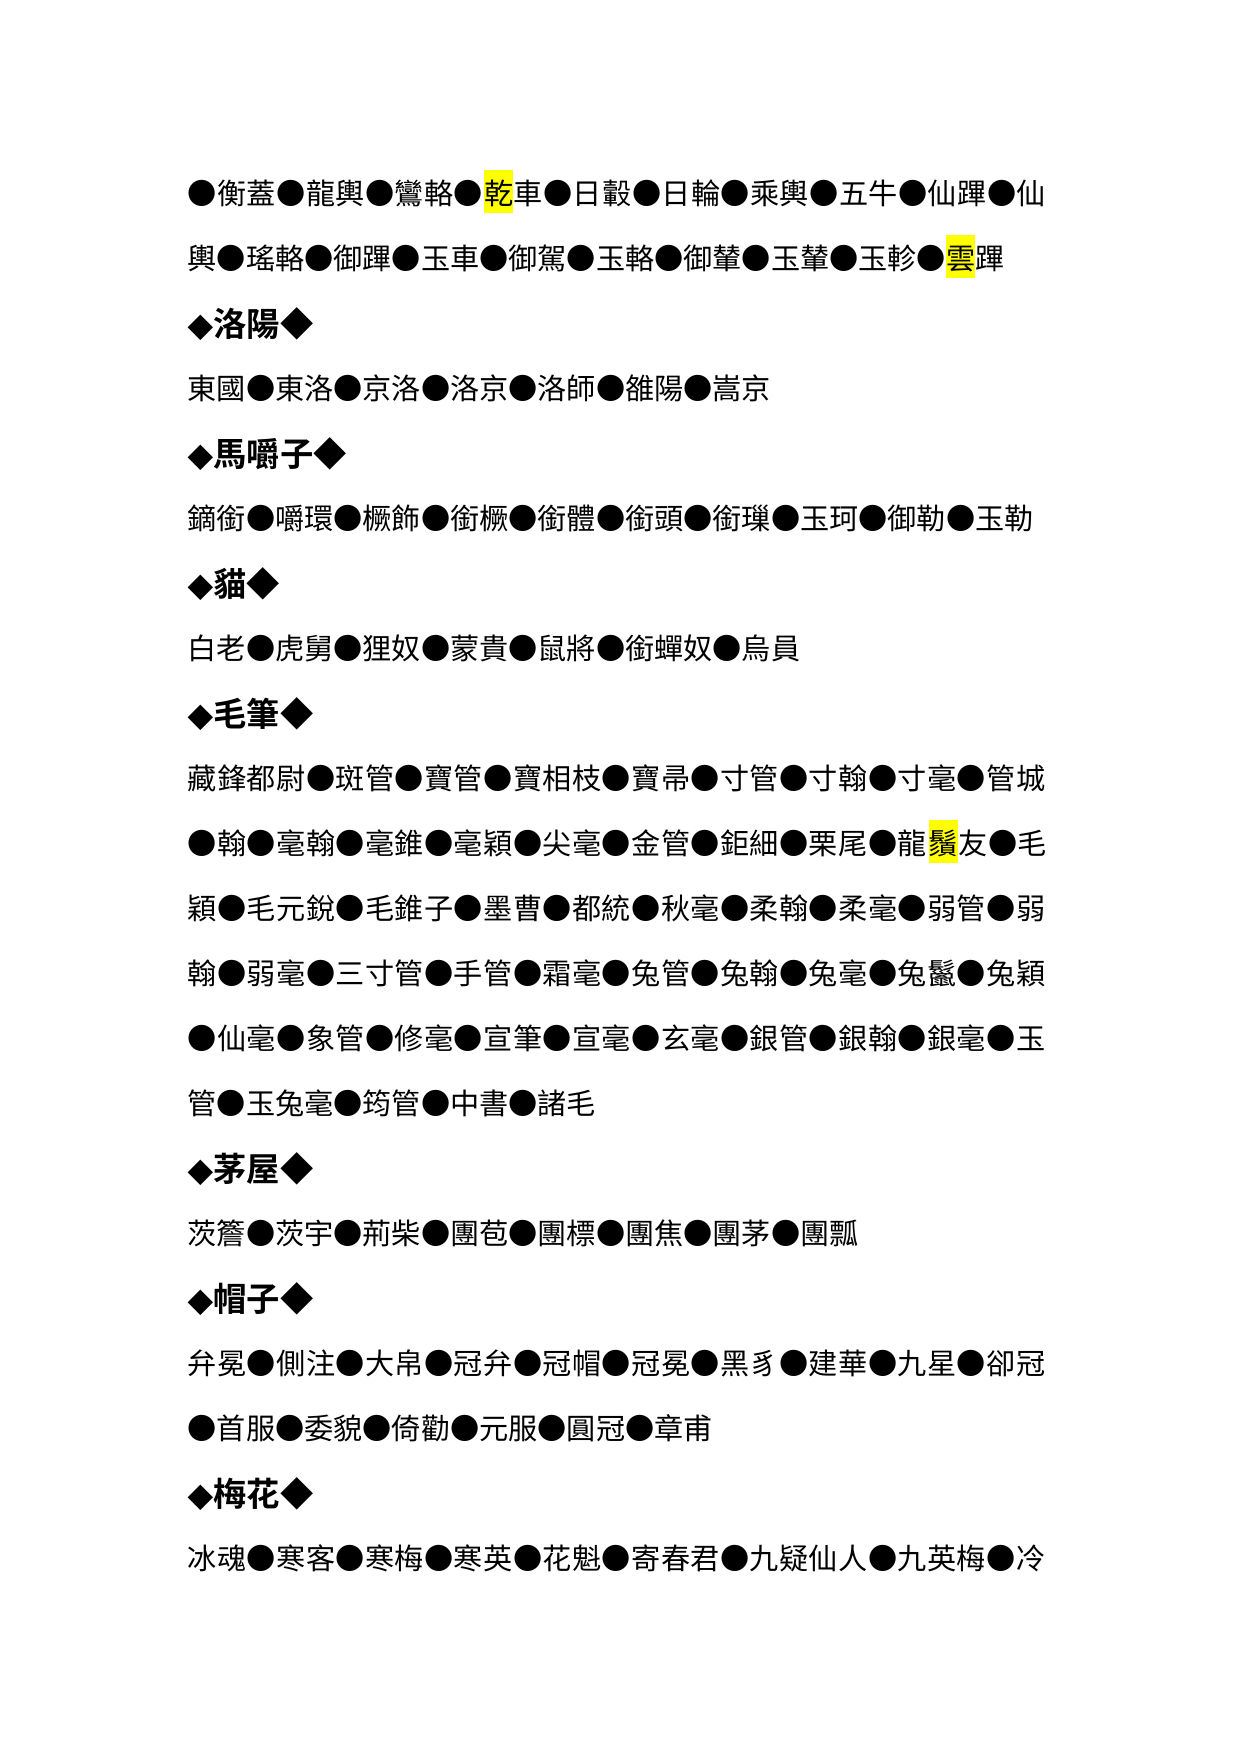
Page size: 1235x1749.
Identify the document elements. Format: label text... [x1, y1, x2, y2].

text 藏鋒都尉●斑管●寶管●寶相枝●寶帚●寸管●寸翰●寸毫●管城●翰●毫翰●毫錐●毫穎●尖毫●金管●鉅細●栗尾●龍鬚友●毛穎●毛元銳●毛錐子●墨曹●都統●秋毫●柔翰●柔毫●弱管●弱翰●弱毫●三寸管●手管●霜毫●兔管●兔翰●兔毫●兔鬣●兔穎●仙毫●象管●修毫●宣筆●宣毫●玄毫●銀管●銀翰●銀毫●玉管●玉兔毫●筠管●中書●諸毛 [187, 744, 1047, 1134]
text ◆毛筆◆ [187, 679, 1047, 744]
text ◆梅花◆ [187, 1459, 1047, 1524]
text ◆帽子◆ [187, 1264, 1047, 1329]
text 茨簷●茨宇●荊柴●團苞●團標●團焦●團茅●團瓢 [187, 1199, 1047, 1264]
text 弁冕●側注●大帛●冠弁●冠帽●冠冕●黑豸●建華●九星●卻冠●首服●委貌●倚勸●元服●圓冠●章甫 [187, 1329, 1047, 1459]
text ◆洛陽◆ [187, 289, 1047, 354]
text 鏑銜●嚼環●橛飾●銜橛●銜體●銜頭●銜璅●玉珂●御勒●玉勒 [187, 484, 1047, 549]
text 東國●東洛●京洛●洛京●洛師●雒陽●嵩京 [187, 354, 1047, 419]
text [187, 1524, 1047, 1589]
text ◆貓◆ [187, 549, 1047, 614]
text ◆茅屋◆ [187, 1134, 1047, 1199]
text 白老●虎舅●狸奴●蒙貴●鼠將●銜蟬奴●烏員 [187, 614, 1047, 679]
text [187, 159, 1047, 289]
text ◆馬嚼子◆ [187, 419, 1047, 484]
